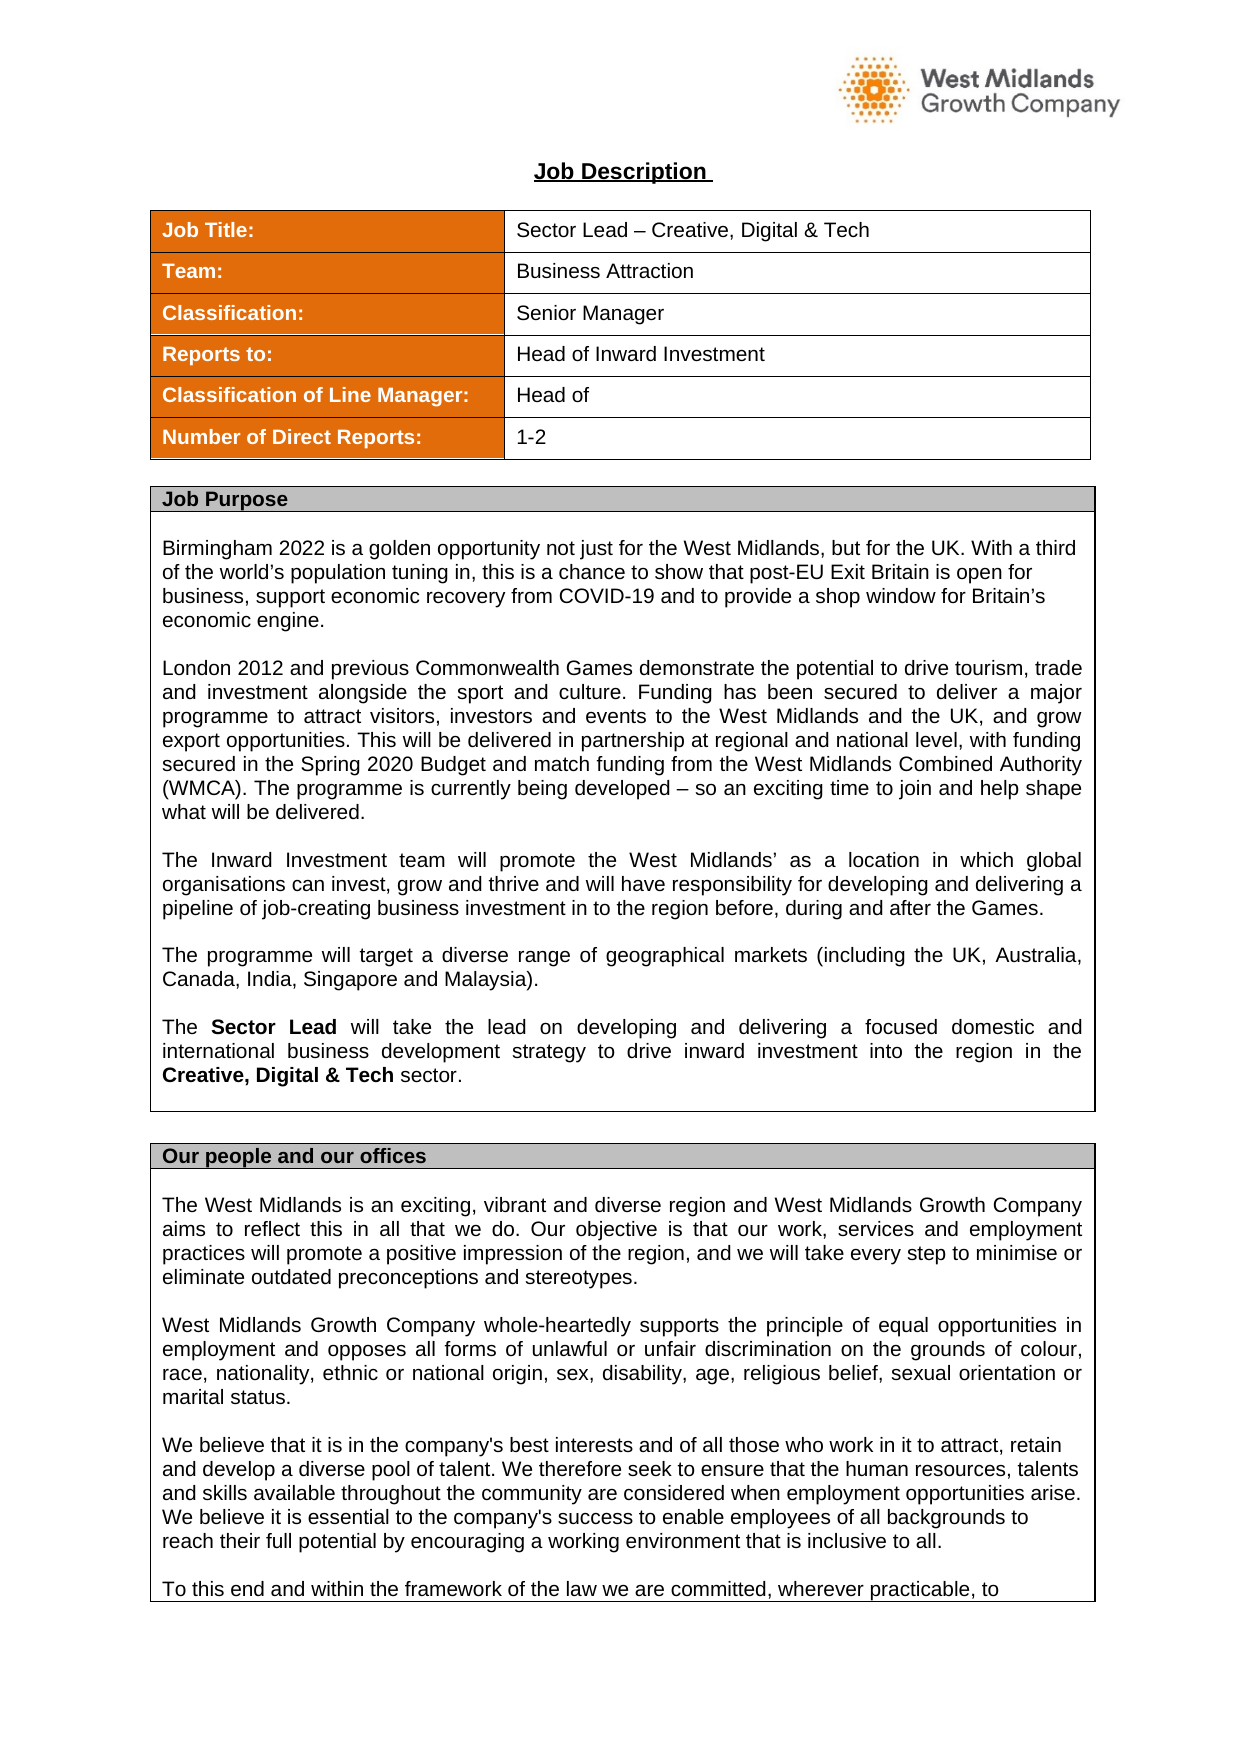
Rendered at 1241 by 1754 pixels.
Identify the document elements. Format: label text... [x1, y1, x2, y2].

table_header Job Title: [151, 211, 504, 252]
table_cell Business Attraction [505, 253, 1090, 293]
table_cell 1-2 [505, 418, 1090, 458]
table_cell Classification: [151, 294, 504, 334]
table_cell Senior Manager [505, 294, 1090, 334]
table_cell Number of Direct Reports: [151, 418, 504, 458]
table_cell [151, 1169, 1094, 1601]
table_cell Team: [151, 253, 504, 293]
table_cell Reports to: [151, 336, 504, 376]
text Job Description [150, 158, 1090, 184]
picture [826, 36, 1138, 150]
table_header Sector Lead – Creative, Digital & Tech [505, 211, 1090, 252]
table_header Job Purpose [151, 487, 1094, 511]
table_cell Head of [505, 377, 1090, 417]
table_cell Birmingham 2022 is a golden opportunity not just for the West Midlands, but for the UK. With a third of the world’s population tuning in, this is a chance to show that post-EU Exit Britain is open for business, support economic recovery from COVID-19 and to provide a shop window for Britain’s economic engine. London 2012 and previous Commonwealth Games demonstrate the potential to drive tourism, trade and investment alongside the sport and culture. Funding has been secured to deliver a major programme to attract visitors, investors and events to the West Midlands and the UK, and grow export opportunities. This will be delivered in partnership at regional and national level, with funding secured in the Spring 2020 Budget and match funding from the West Midlands Combined Authority (WMCA). The programme is currently being developed – so an exciting time to join and help shape what will be delivered. The Inward Investment team will promote the West Midlands’ as a location in which global organisations can invest, grow and thrive and will have responsibility for developing and delivering a pipeline of job-creating business investment in to the region before, during and after the Games. The programme will target a diverse range of geographical markets (including the UK, Australia, Canada, India, Singapore and Malaysia). The Sector Lead will take the lead on developing and delivering a focused domestic and international business development strategy to drive inward investment into the region in the Creative, Digital & Tech sector. [151, 512, 1094, 1111]
table_cell Head of Inward Investment [505, 336, 1090, 376]
table_header Our people and our offices [151, 1144, 1094, 1168]
table_cell Classification of Line Manager: [151, 377, 504, 417]
